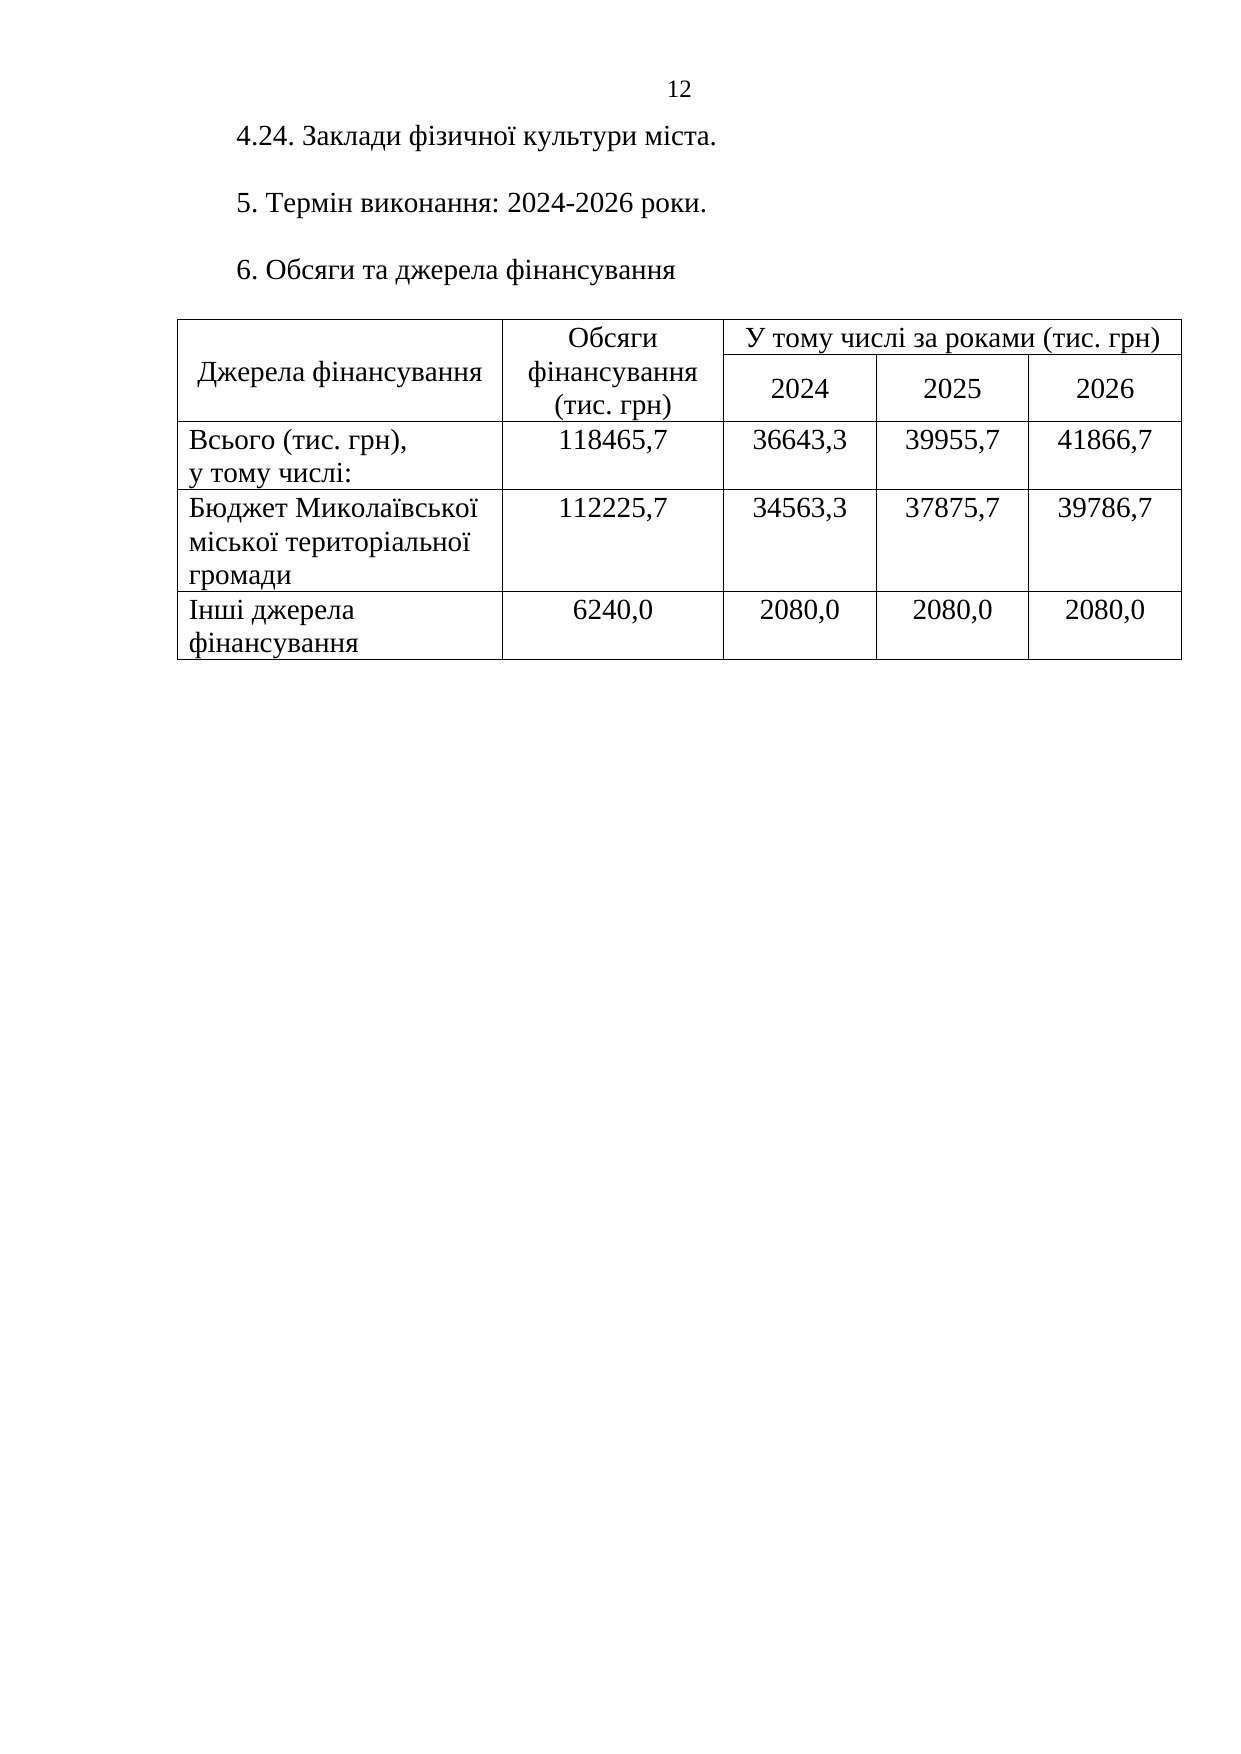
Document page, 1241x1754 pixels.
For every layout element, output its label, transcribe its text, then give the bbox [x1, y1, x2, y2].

text 4.24. Заклади фізичної культури міста. [177, 118, 1181, 152]
table_cell 41866,7 [1029, 422, 1181, 489]
table_cell 2080,0 [1029, 592, 1181, 659]
table_cell 2080,0 [877, 592, 1028, 659]
table_cell 2025 [877, 355, 1028, 421]
text 5. Термін виконання: 2024-2026 роки. [177, 185, 1181, 219]
table_cell 36643,3 [724, 422, 876, 489]
table_cell Бюджет Миколаївської міської територіальної громади [178, 490, 502, 591]
table_header У тому числі за роками (тис. грн) [724, 320, 1181, 354]
table_cell 2024 [724, 355, 876, 421]
table_cell 2080,0 [724, 592, 876, 659]
table_cell 37875,7 [877, 490, 1028, 591]
table_cell Інші джерела фінансування [178, 592, 502, 659]
table_header Джерела фінансування [178, 320, 502, 421]
text 6. Обсяги та джерела фінансування [177, 252, 1181, 286]
table_cell Всього (тис. грн), у тому числі: [178, 422, 502, 489]
table_cell 39955,7 [877, 422, 1028, 489]
table_cell 118465,7 [503, 422, 723, 489]
table_cell 2026 [1029, 355, 1181, 421]
table_cell 6240,0 [503, 592, 723, 659]
table_header Обсяги фінансування (тис. грн) [503, 320, 723, 421]
table_cell 112225,7 [503, 490, 723, 591]
table_cell 39786,7 [1029, 490, 1181, 591]
table_cell 34563,3 [724, 490, 876, 591]
